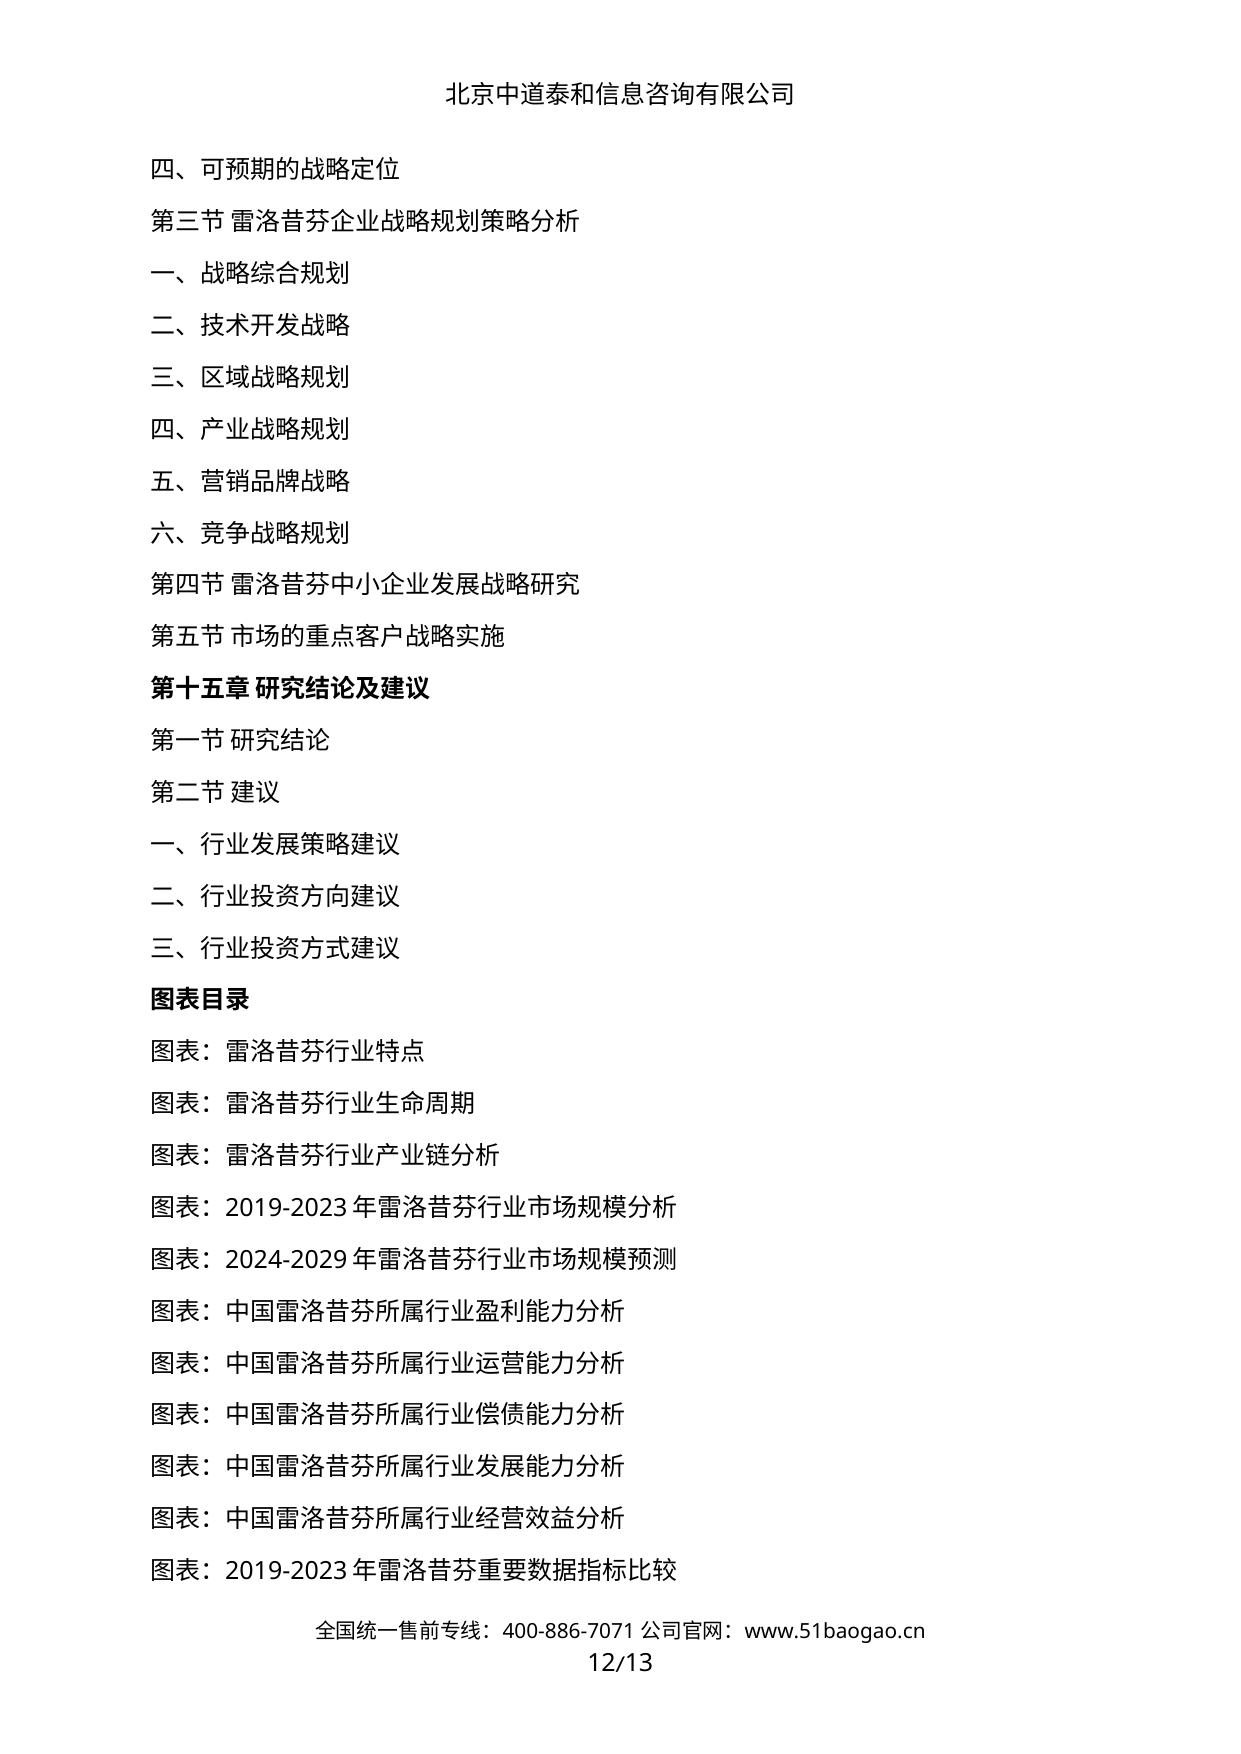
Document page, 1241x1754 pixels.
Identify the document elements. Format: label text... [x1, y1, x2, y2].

text 第三节 雷洛昔芬企业战略规划策略分析 [150, 202, 1090, 238]
text 第一节 研究结论 [150, 721, 1090, 757]
text 二、技术开发战略 [150, 306, 1090, 342]
text 二、行业投资方向建议 [150, 876, 1090, 912]
text 图表目录 [150, 980, 1090, 1016]
text 一、行业发展策略建议 [150, 824, 1090, 861]
text 四、可预期的战略定位 [150, 150, 1090, 186]
text 一、战略综合规划 [150, 254, 1090, 290]
text 四、产业战略规划 [150, 409, 1090, 446]
text 第二节 建议 [150, 772, 1090, 809]
text 三、区域战略规划 [150, 357, 1090, 394]
text 图表：雷洛昔芬行业生命周期 [150, 1084, 1090, 1120]
text 图表：中国雷洛昔芬所属行业经营效益分析 [150, 1499, 1090, 1535]
text 第十五章 研究结论及建议 [150, 669, 1090, 705]
text 图表：雷洛昔芬行业特点 [150, 1032, 1090, 1068]
text 第五节 市场的重点客户战略实施 [150, 617, 1090, 653]
text 图表：中国雷洛昔芬所属行业运营能力分析 [150, 1343, 1090, 1379]
text 第四节 雷洛昔芬中小企业发展战略研究 [150, 565, 1090, 601]
text 图表：2019-2023年雷洛昔芬行业市场规模分析 [150, 1187, 1090, 1224]
text 三、行业投资方式建议 [150, 928, 1090, 964]
text 图表：中国雷洛昔芬所属行业发展能力分析 [150, 1447, 1090, 1483]
text 图表：雷洛昔芬行业产业链分析 [150, 1136, 1090, 1172]
text 五、营销品牌战略 [150, 461, 1090, 497]
text 图表：中国雷洛昔芬所属行业偿债能力分析 [150, 1395, 1090, 1431]
text 图表：2024-2029年雷洛昔芬行业市场规模预测 [150, 1239, 1090, 1276]
text 六、竞争战略规划 [150, 513, 1090, 549]
text 图表：中国雷洛昔芬所属行业盈利能力分析 [150, 1291, 1090, 1327]
text 图表：2019-2023年雷洛昔芬重要数据指标比较 [150, 1551, 1090, 1587]
